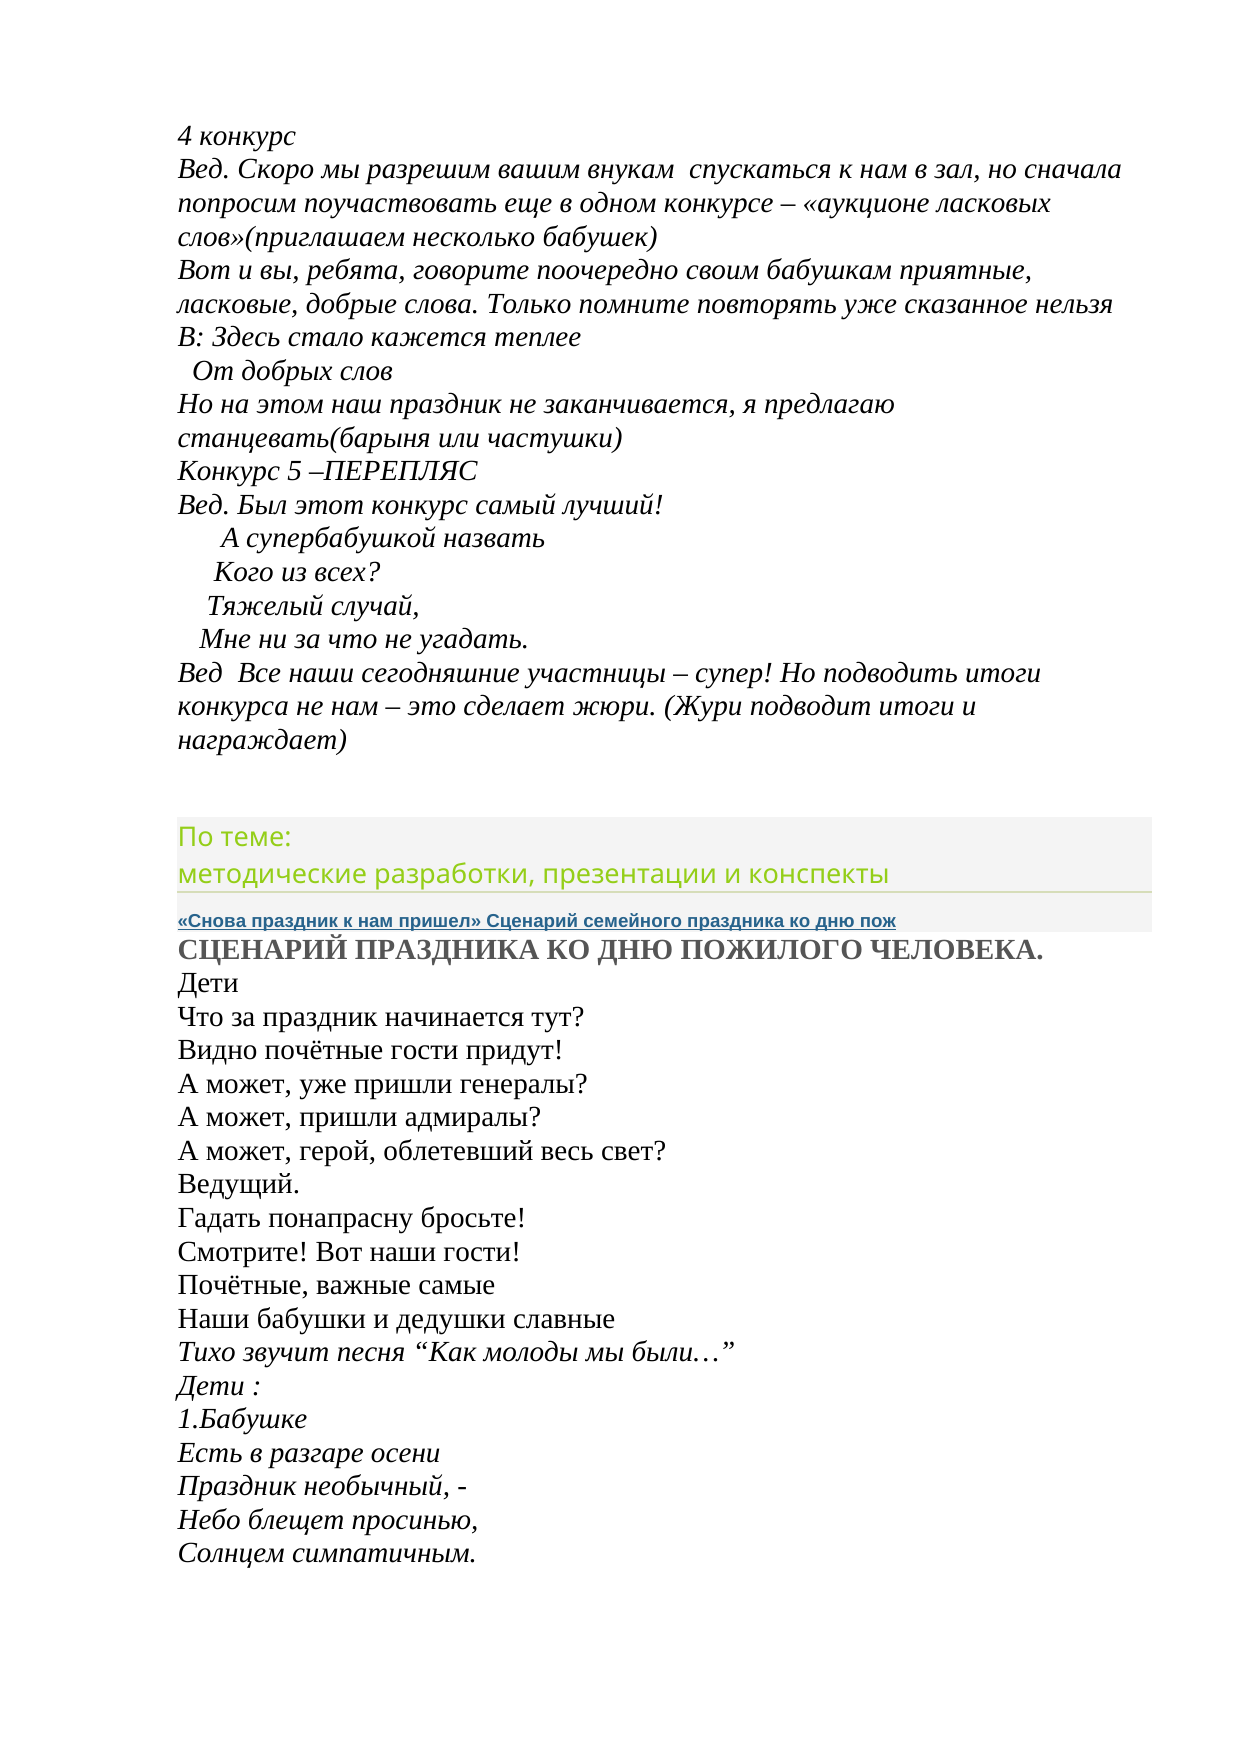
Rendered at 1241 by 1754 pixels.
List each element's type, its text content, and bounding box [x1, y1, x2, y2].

text Дети [177, 965, 1152, 999]
text 4 конкурс [177, 118, 1152, 152]
text А может, герой, облетевший весь свет? [177, 1133, 1152, 1167]
text СЦЕНАРИЙ ПРАЗДНИКА КО ДНЮ ПОЖИЛОГО ЧЕЛОВЕКА. [177, 932, 1152, 965]
text По теме: методические разработки, презентации и конспекты [177, 817, 1152, 891]
text Почётные, важные самые [177, 1267, 1152, 1301]
text Тихо звучит песня “Как молоды мы были…” [177, 1334, 1152, 1368]
text Вед. Скоро мы разрешим вашим внукам спускаться к нам в зал, но сначала попросим поучаствовать еще в одном конкурсе – «аукционе ласковых слов»(приглашаем несколько бабушек) Вот и вы, ребята, говорите поочередно своим бабушкам приятные, ласковые, добрые слова. Только помните повторять уже сказанное нельзя В: Здесь стало кажется теплее От добрых слов [177, 152, 1152, 386]
text Гадать понапрасну бросьте! [177, 1200, 1152, 1234]
text Вед. Был этот конкурс самый лучший! А супербабушкой назвать Кого из всех? Тяжелый случай, Мне ни за что не угадать. Вед Все наши сегодняшние участницы – супер! Но подводить итоги конкурса не нам – это сделает жюри. (Жури подводит итоги и награждает) [177, 487, 1152, 755]
text Смотрите! Вот наши гости! [177, 1234, 1152, 1267]
text Дети : [177, 1368, 1152, 1401]
text Ведущий. [177, 1167, 1152, 1200]
text А может, пришли адмиралы? [177, 1099, 1152, 1133]
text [177, 1401, 1152, 1603]
text А может, уже пришли генералы? [177, 1066, 1152, 1099]
text Наши бабушки и дедушки славные [177, 1301, 1152, 1334]
text Но на этом наш праздник не заканчивается, я предлагаю станцевать(барыня или частушки) Конкурс 5 –ПЕРЕПЛЯС [177, 386, 1152, 487]
text «Снова праздник к нам пришел» Сценарий семейного праздника ко дню пож [177, 904, 1152, 932]
text Видно почётные гости придут! [177, 1032, 1152, 1066]
text Что за праздник начинается тут? [177, 999, 1152, 1032]
